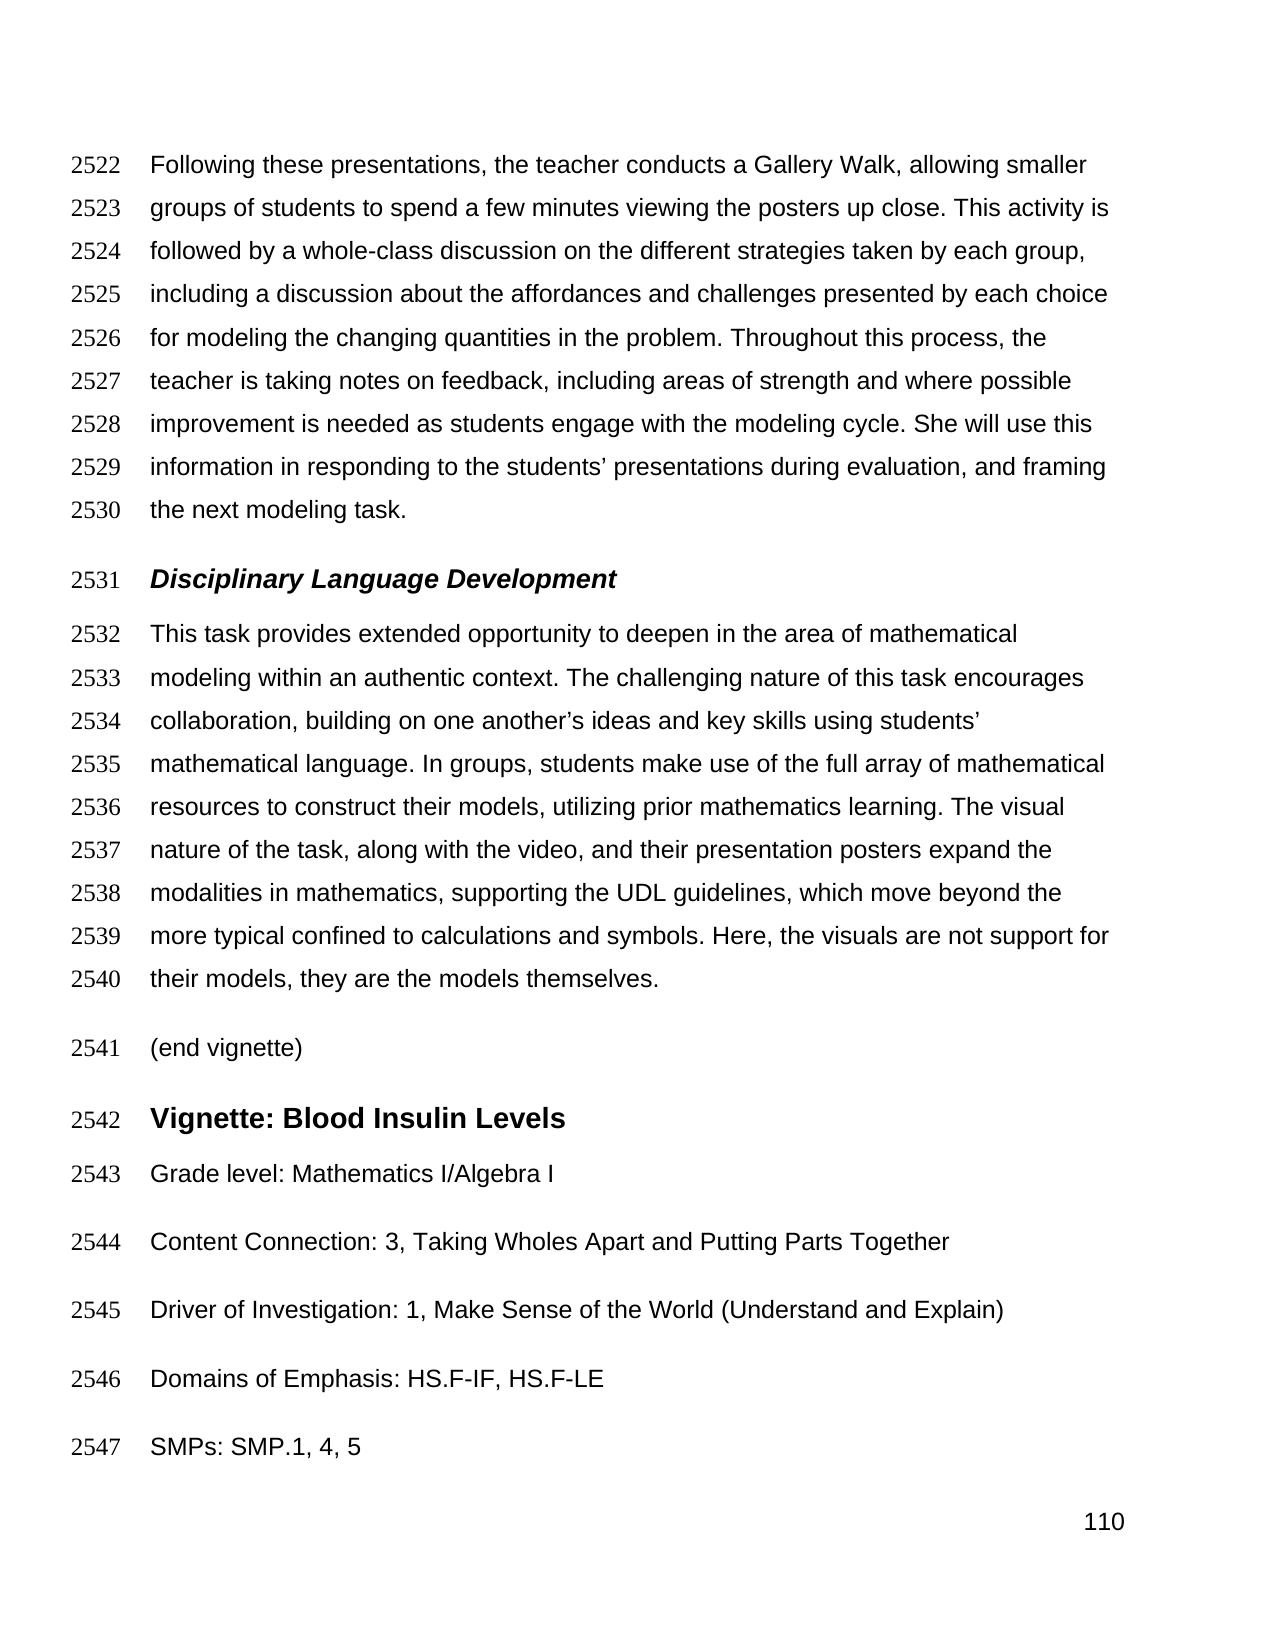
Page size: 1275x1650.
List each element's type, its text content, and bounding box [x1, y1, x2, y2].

text Content Connection: 3, Taking Wholes Apart and Putting Parts Together [150, 1227, 1125, 1256]
text SMPs: SMP.1, 4, 5 [150, 1432, 1125, 1460]
subtitle Disciplinary Language Development [150, 563, 1012, 594]
text This task provides extended opportunity to deepen in the area of mathematical modeling within an authentic context. The challenging nature of this task encourages collaboration, building on one another’s ideas and key skills using students’ mathematical language. In groups, students make use of the full array of mathematical resources to construct their models, utilizing prior mathematics learning. The visual nature of the task, along with the video, and their presentation posters expand the modalities in mathematics, supporting the UDL guidelines, which move beyond the more typical confined to calculations and symbols. Here, the visuals are not support for their models, they are the models themselves. [150, 619, 1125, 993]
text (end vignette) [150, 1032, 1125, 1061]
text Domains of Emphasis: HS.F-IF, HS.F-LE [150, 1363, 1125, 1392]
text Following these presentations, the teacher conducts a Gallery Walk, allowing smaller groups of students to spend a few minutes viewing the posters up close. This activity is followed by a whole-class discussion on the different strategies taken by each group, including a discussion about the affordances and challenges presented by each choice for modeling the changing quantities in the problem. Throughout this process, the teacher is taking notes on feedback, including areas of strength and where possible improvement is needed as students engage with the modeling cycle. She will use this information in responding to the students’ presentations during evaluation, and framing the next modeling task. [150, 150, 1125, 524]
text Grade level: Mathematics I/Algebra I [150, 1159, 1125, 1188]
subtitle Vignette: Blood Insulin Levels [150, 1101, 1050, 1134]
text Driver of Investigation: 1, Make Sense of the World (Understand and Explain) [150, 1295, 1125, 1324]
